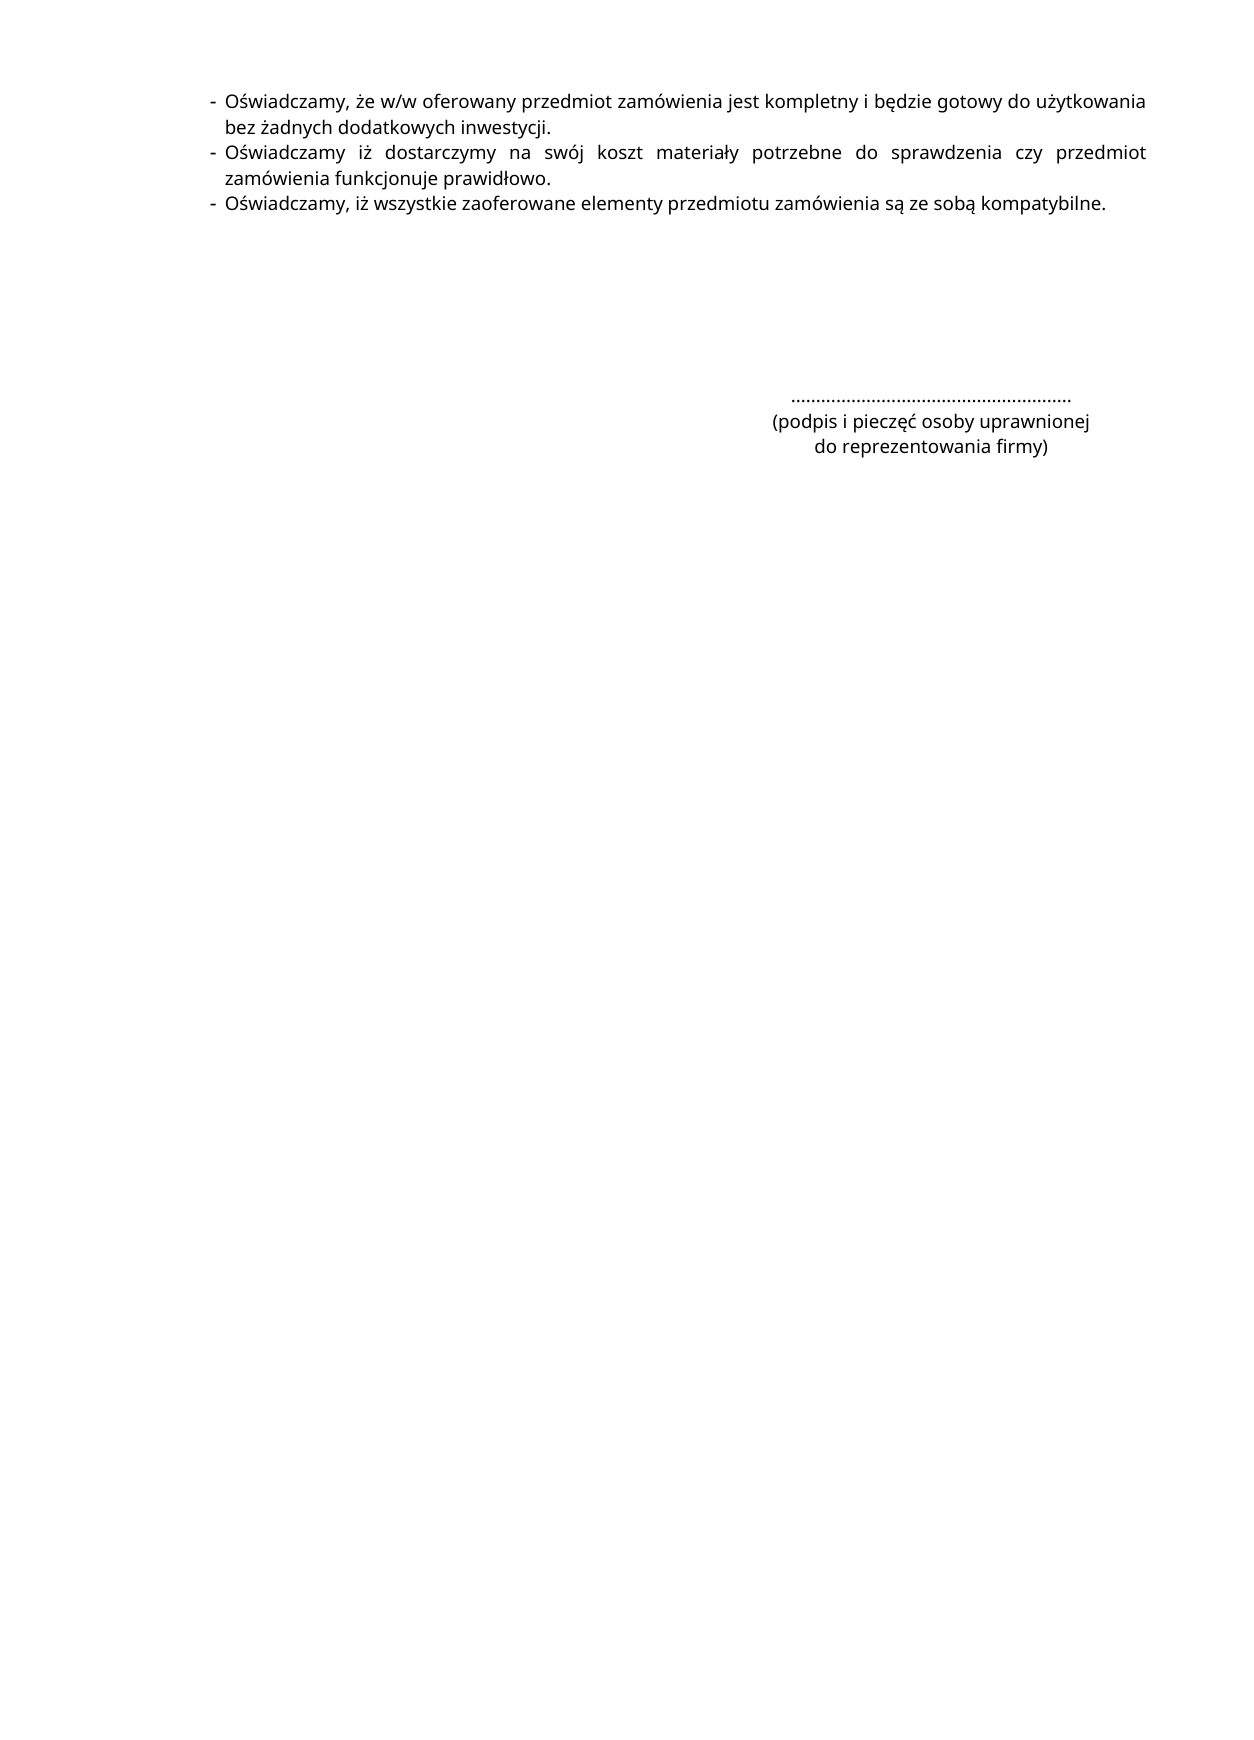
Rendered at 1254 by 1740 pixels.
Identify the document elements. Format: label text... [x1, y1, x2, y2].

list Oświadczamy, iż wszystkie zaoferowane elementy przedmiotu zamówienia są ze sobą kompatybilne. [210, 191, 1148, 216]
list Oświadczamy, że w/w oferowany przedmiot zamówienia jest kompletny i będzie gotowy do użytkowania bez żadnych dodatkowych inwestycji. [210, 89, 1148, 140]
text (podpis i pieczęć osoby uprawnionej [714, 408, 1148, 433]
list Oświadczamy iż dostarczymy na swój koszt materiały potrzebne do sprawdzenia czy przedmiot zamówienia funkcjonuje prawidłowo. [210, 140, 1148, 191]
text ........................................................ [714, 382, 1148, 408]
text do reprezentowania firmy) [714, 433, 1148, 459]
